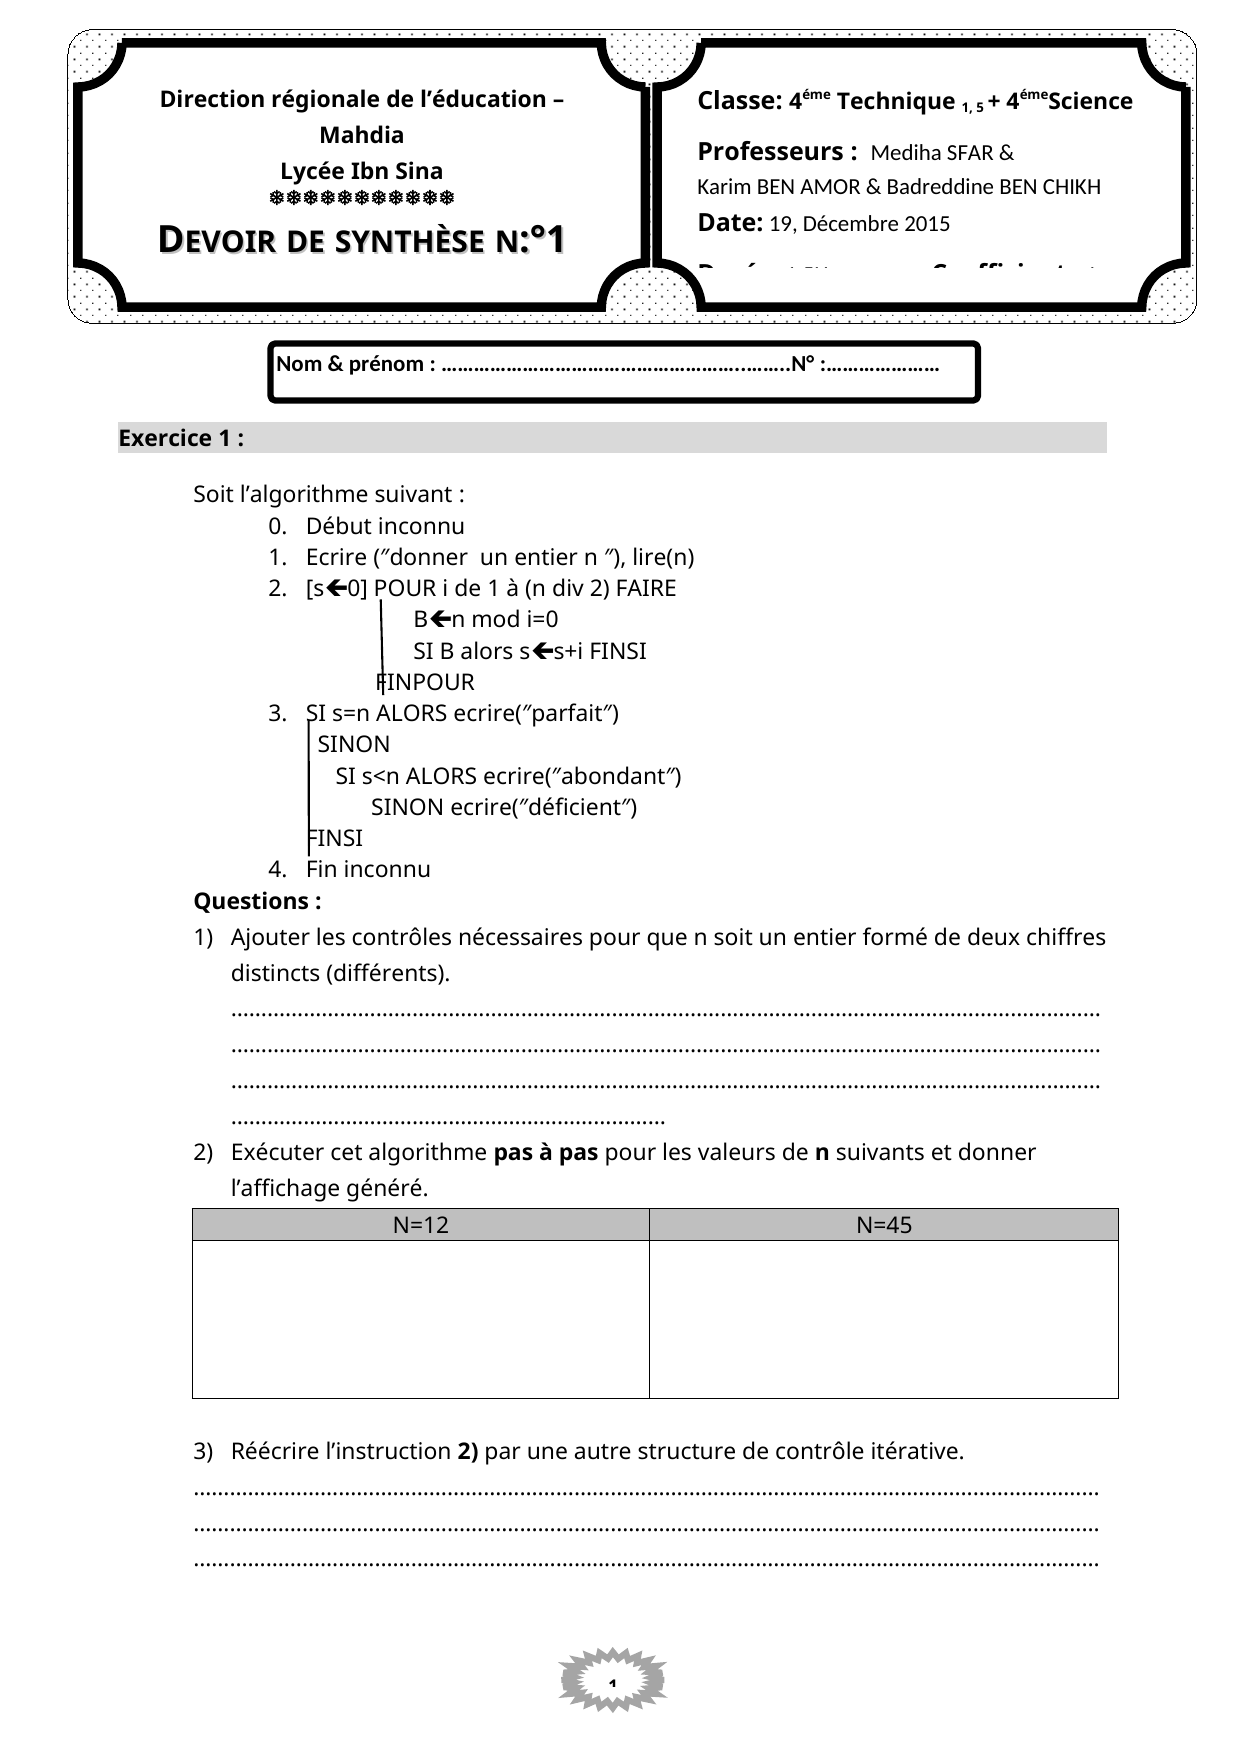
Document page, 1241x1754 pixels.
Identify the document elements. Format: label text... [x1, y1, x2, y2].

list Début inconnu [268, 509, 1107, 541]
list Questions : [193, 884, 1107, 916]
list [s0] POUR i de 1 à (n div 2) FAIRE [268, 572, 1107, 603]
list SINON ecrire(″déficient″) [310, 791, 1107, 822]
table_header N=12 [193, 1209, 649, 1240]
list Fin inconnu [268, 853, 1107, 884]
table_cell [650, 1241, 1118, 1398]
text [193, 1471, 1107, 1574]
list SI s<n ALORS ecrire(″abondant″) [310, 759, 1107, 791]
table_cell [193, 1241, 649, 1398]
list Réécrire l’instruction 2) par une autre structure de contrôle itérative. [193, 1434, 1107, 1466]
list Soit l’algorithme suivant : [193, 478, 1107, 509]
list Ecrire (″donner un entier n ″), lire(n) [268, 541, 1107, 572]
list SI B alors ss+i FINSI [413, 634, 1107, 666]
list SINON [310, 728, 1107, 759]
list Ajouter les contrôles nécessaires pour que n soit un entier formé de deux chiffres distincts (différents). [193, 921, 1107, 988]
list SI s=n ALORS ecrire(″parfait″) [268, 697, 1107, 728]
list Bn mod i=0 [413, 603, 1107, 634]
list ……………………………………………………………………………………………………………………………………………………………………………………………………………………………………………………………………………………………………………………………………………………………………………………………………………………………………………………………… [231, 992, 1107, 1131]
list FINSI [310, 822, 1107, 853]
text Exercice 1 : [118, 422, 1107, 453]
text FINPOUR [118, 666, 1107, 697]
picture [67, 29, 1197, 323]
list Exécuter cet algorithme pas à pas pour les valeurs de n suivants et donner l’affichage généré. [193, 1136, 1107, 1203]
table_header N=45 [650, 1209, 1118, 1240]
